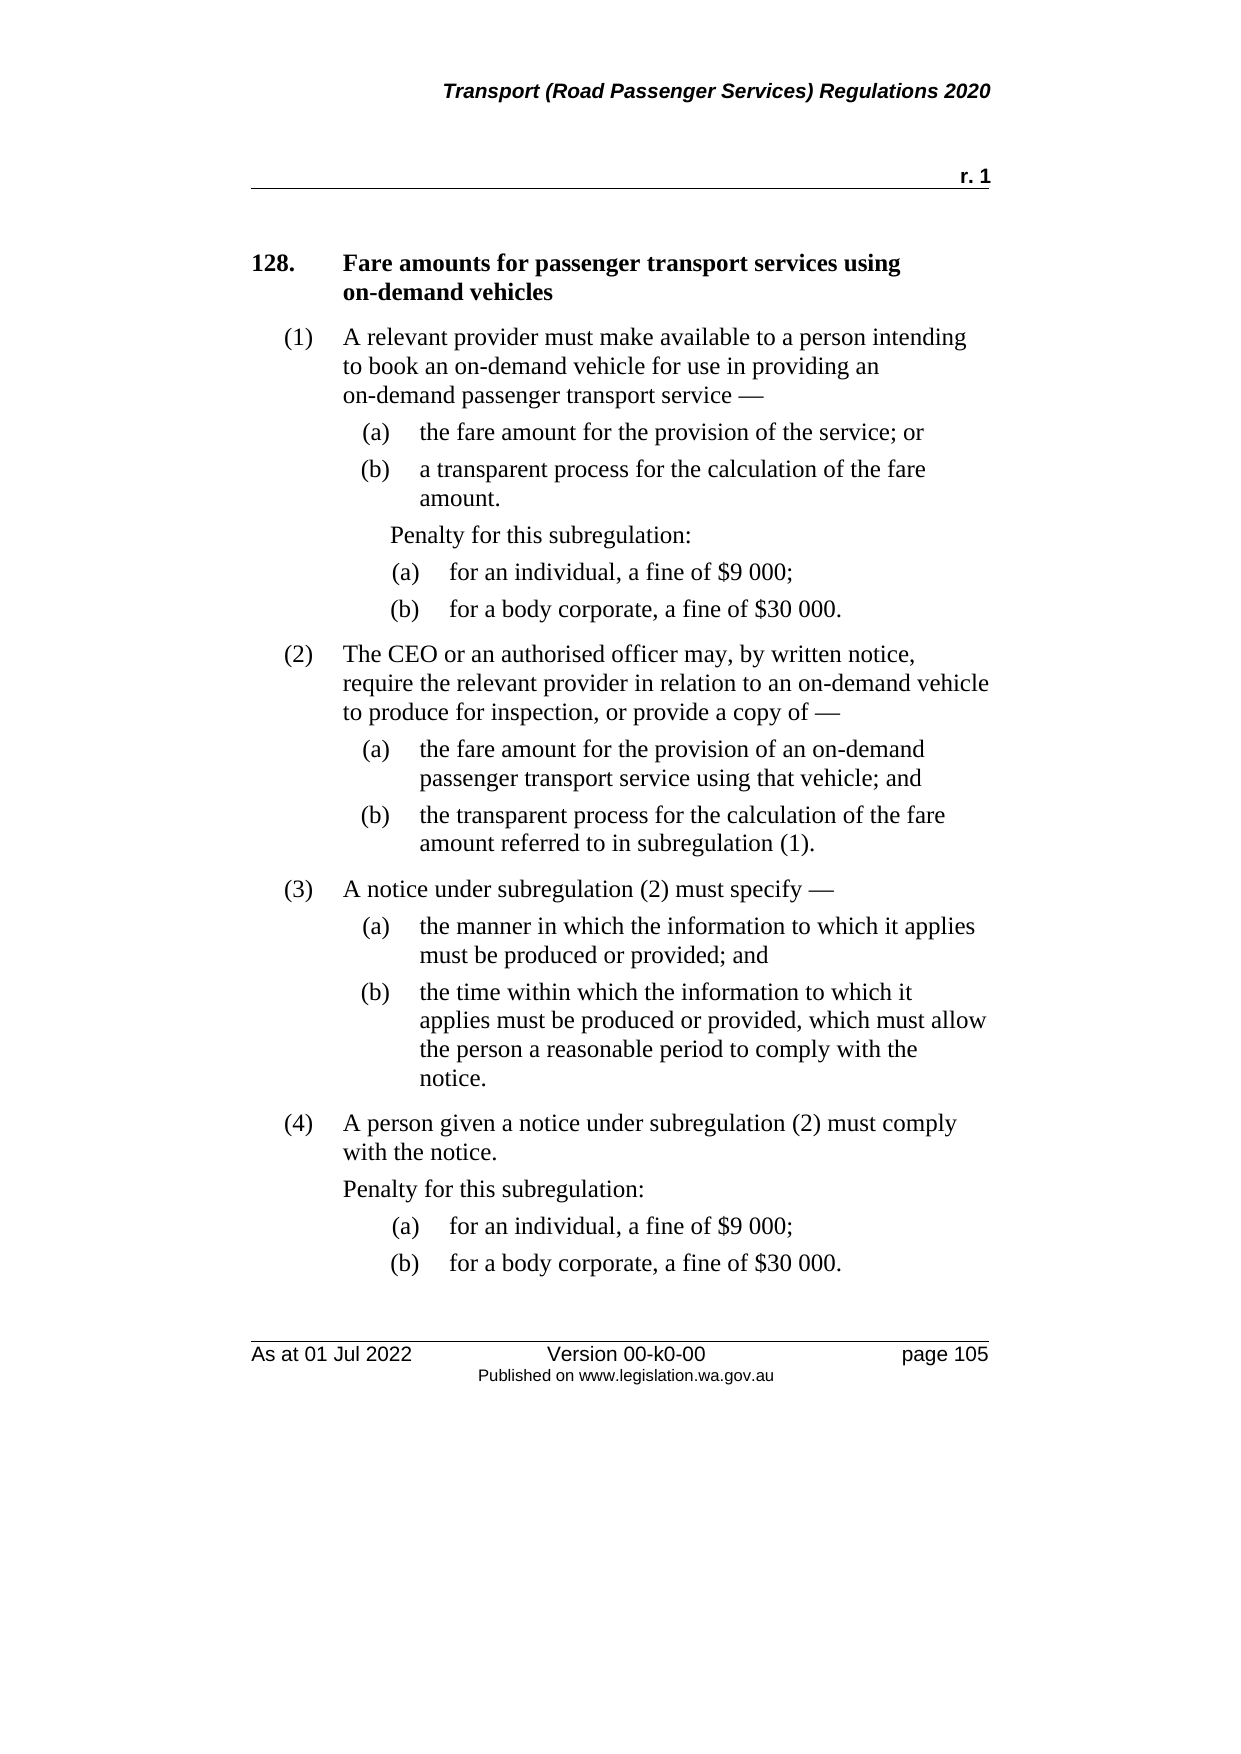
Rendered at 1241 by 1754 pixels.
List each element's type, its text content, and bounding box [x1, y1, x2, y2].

text (2) The CEO or an authorised officer may, by written notice, require the relevant provider in relation to an on-demand vehicle to produce for inspection, or provide a copy of — [251, 639, 989, 726]
text (b) a transparent process for the calculation of the fare amount. [251, 454, 989, 511]
text (b) the transparent process for the calculation of the fare amount referred to in subregulation (1). [251, 800, 989, 857]
text (a) for an individual, a fine of $9 000; [251, 557, 989, 586]
text (3) A notice under subregulation (2) must specify — [251, 874, 989, 903]
text (a) the fare amount for the provision of the service; or [251, 417, 989, 446]
text (4) A person given a notice under subregulation (2) must comply with the notice. [251, 1108, 989, 1166]
subtitle 128. Fare amounts for passenger transport services using on-demand vehicles [251, 248, 989, 306]
text (a) for an individual, a fine of $9 000; [251, 1211, 989, 1240]
text (b) for a body corporate, a fine of $30 000. [251, 1248, 989, 1277]
text (1) A relevant provider must make available to a person intending to book an on-demand vehicle for use in providing an on-demand passenger transport service — [251, 322, 989, 408]
text (b) the time within which the information to which it applies must be produced or provided, which must allow the person a reasonable period to comply with the notice. [251, 977, 989, 1092]
text (a) the fare amount for the provision of an on-demand passenger transport service using that vehicle; and [251, 734, 989, 791]
text (b) for a body corporate, a fine of $30 000. [251, 594, 989, 623]
text Penalty for this subregulation: [251, 520, 989, 548]
text Penalty for this subregulation: [251, 1174, 989, 1203]
text (a) the manner in which the information to which it applies must be produced or provided; and [251, 911, 989, 968]
